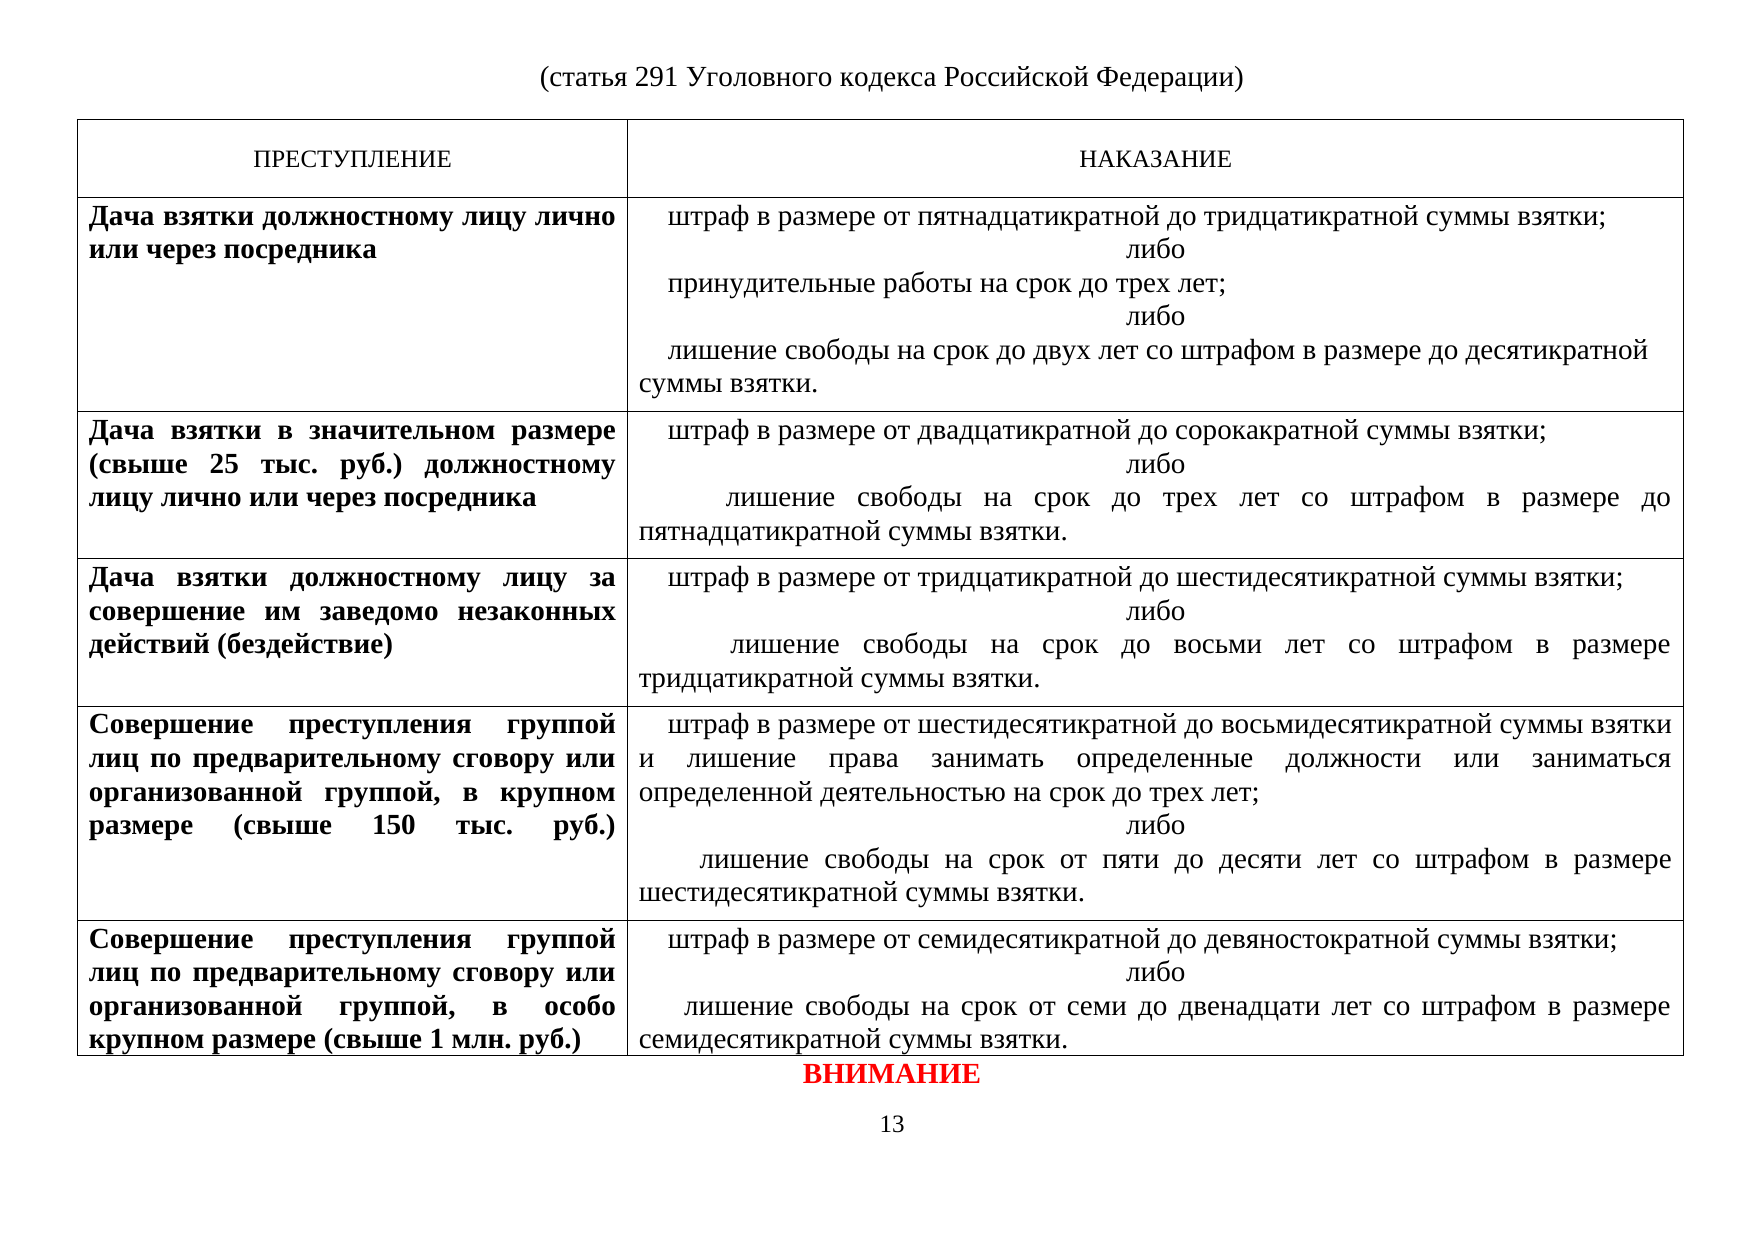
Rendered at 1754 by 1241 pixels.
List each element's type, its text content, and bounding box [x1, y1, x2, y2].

table_cell штраф в размере от двадцатикратной до сорокакратной суммы взятки; либо лишение свободы на срок до трех лет со штрафом в размере до пятнадцатикратной суммы взятки. [628, 412, 1683, 558]
text ВНИМАНИЕ [89, 1056, 1695, 1089]
table_header ПРЕСТУПЛЕНИЕ [78, 120, 627, 197]
table_cell штраф в размере от тридцатикратной до шестидесятикратной суммы взятки; либо лишение свободы на срок до восьми лет со штрафом в размере тридцатикратной суммы взятки. [628, 559, 1683, 706]
table_cell штраф в размере от шестидесятикратной до восьмидесятикратной суммы взятки и лишение права занимать определенные должности или заниматься определенной деятельностью на срок до трех лет; либо лишение свободы на срок от пяти до десяти лет со штрафом в размере шестидесятикратной суммы взятки. [628, 707, 1683, 920]
table_cell Дача взятки должностному лицу лично или через посредника [78, 198, 627, 411]
table_cell штраф в размере от семидесятикратной до девяностократной суммы взятки; либо лишение свободы на срок от семи до двенадцати лет со штрафом в размере семидесятикратной суммы взятки. [628, 921, 1683, 1055]
text (статья 291 Уголовного кодекса Российской Федерации) [89, 59, 1695, 93]
table_cell Совершение преступления группой лиц по предварительному сговору или организованной группой, в крупном размере (свыше 150 тыс. руб.) [78, 707, 627, 920]
table_header НАКАЗАНИЕ [628, 120, 1683, 197]
table_cell Совершение преступления группой лиц по предварительному сговору или организованной группой, в особо крупном размере (свыше 1 млн. руб.) [78, 921, 627, 1055]
table_cell Дача взятки должностному лицу за совершение им заведомо незаконных действий (бездействие) [78, 559, 627, 706]
table_cell Дача взятки в значительном размере (свыше 25 тыс. руб.) должностному лицу лично или через посредника [78, 412, 627, 558]
table_cell штраф в размере от пятнадцатикратной до тридцатикратной суммы взятки; либо принудительные работы на срок до трех лет; либо лишение свободы на срок до двух лет со штрафом в размере до десятикратной суммы взятки. [628, 198, 1683, 411]
